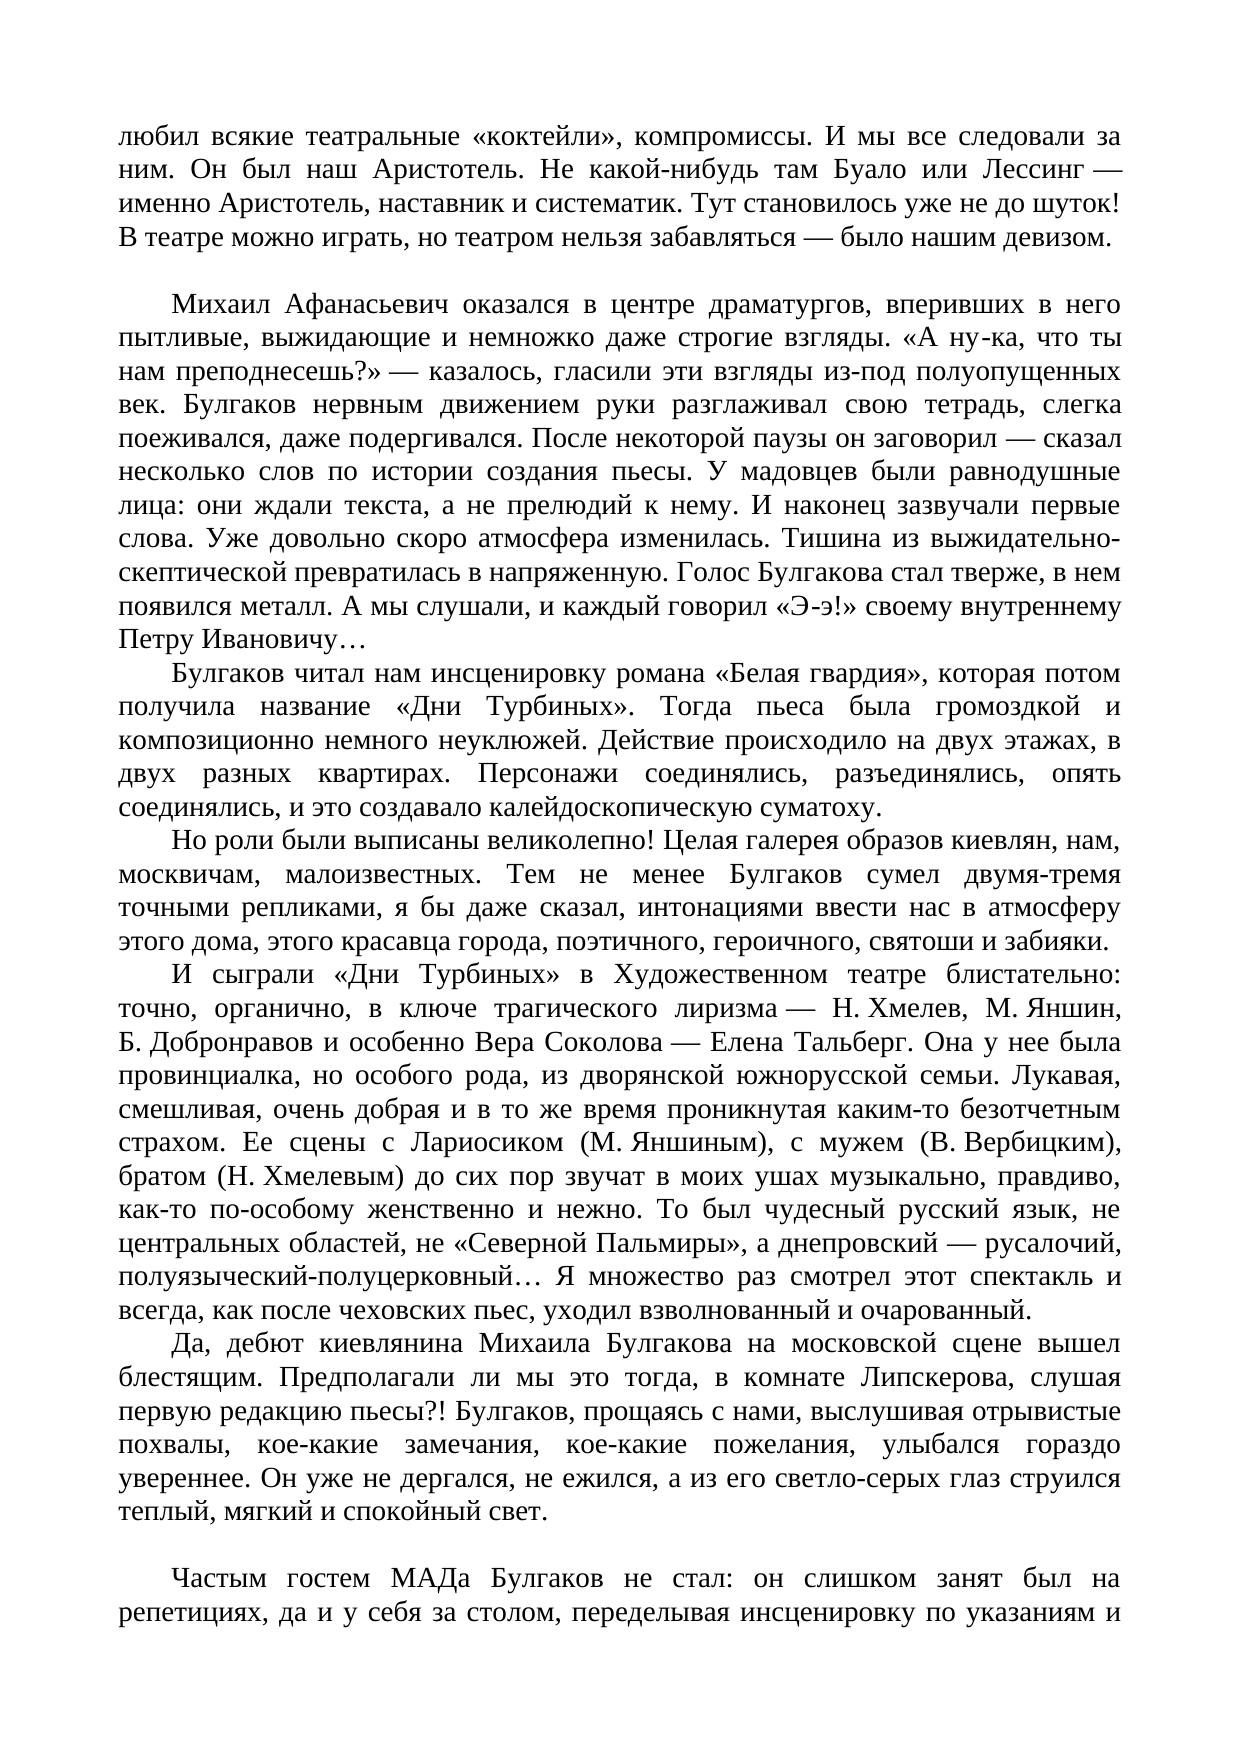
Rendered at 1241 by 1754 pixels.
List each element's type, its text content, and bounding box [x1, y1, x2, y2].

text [118, 118, 1122, 252]
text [118, 1560, 1122, 1627]
text Да, дебют киевлянина Михаила Булгакова на московской сцене вышел блестящим. Предполагали ли мы это тогда, в комнате Липскерова, слушая первую редакцию пьесы?! Булгаков, прощаясь с нами, выслушивая отрывистые похвалы, кое-какие замечания, кое-какие пожелания, улыбался гораздо увереннее. Он уже не дергался, не ежился, а из его светло-серых глаз струился теплый, мягкий и спокойный свет. [118, 1326, 1122, 1527]
text Но роли были выписаны великолепно! Целая галерея образов киевлян, нам, москвичам, малоизвестных. Тем не менее Булгаков сумел двумя-тремя точными репликами, я бы даже сказал, интонациями ввести нас в атмосферу этого дома, этого красавца города, поэтичного, героичного, святоши и забияки. [118, 822, 1122, 957]
text Михаил Афанасьевич оказался в центре драматургов, вперивших в него пытливые, выжидающие и немножко даже строгие взгляды. «А ну-ка, что ты нам преподнесешь?» — казалось, гласили эти взгляды из-под полуопущенных век. Булгаков нервным движением руки разглаживал {236} свою тетрадь, слегка поеживался, даже подергивался. После некоторой паузы он заговорил — сказал несколько слов по истории создания пьесы. У мадовцев были равнодушные лица: они ждали текста, а не прелюдий к нему. И наконец зазвучали первые слова. Уже довольно скоро атмосфера изменилась. Тишина из выжидательно-скептической превратилась в напряженную. Голос Булгакова стал тверже, в нем появился металл. А мы слушали, и каждый говорил «Э-э!» своему внутреннему Петру Ивановичу… [118, 286, 1122, 655]
text Булгаков читал нам инсценировку романа «Белая гвардия», которая потом получила название «Дни Турбиных». Тогда пьеса была громоздкой и композиционно немного неуклюжей. Действие происходило на двух этажах, в двух разных квартирах. Персонажи соединялись, разъединялись, опять соединялись, и это создавало калейдоскопическую суматоху. [118, 655, 1122, 822]
text И сыграли «Дни Турбиных» в Художественном театре блистательно: точно, органично, в ключе трагического лиризма — Н. Хмелев, М. Яншин, Б. Добронравов и особенно Вера Соколова — Елена Тальберг. Она у нее была провинциалка, но особого рода, из дворянской южнорусской семьи. Лукавая, смешливая, очень добрая и в то же время проникнутая каким-то безотчетным страхом. Ее сцены с Лариосиком (М. Яншиным), с мужем (В. Вербицким), братом (Н. Хмелевым) до сих пор звучат в моих ушах музыкально, правдиво, как-то по-особому женственно и нежно. То был чудесный русский язык, не центральных областей, не «Северной Пальмиры», а днепровский — русалочий, полуязыческий-полуцерковный… Я множество раз {237} смотрел этот спектакль и всегда, как после чеховских пьес, уходил взволнованный и очарованный. [118, 957, 1122, 1326]
